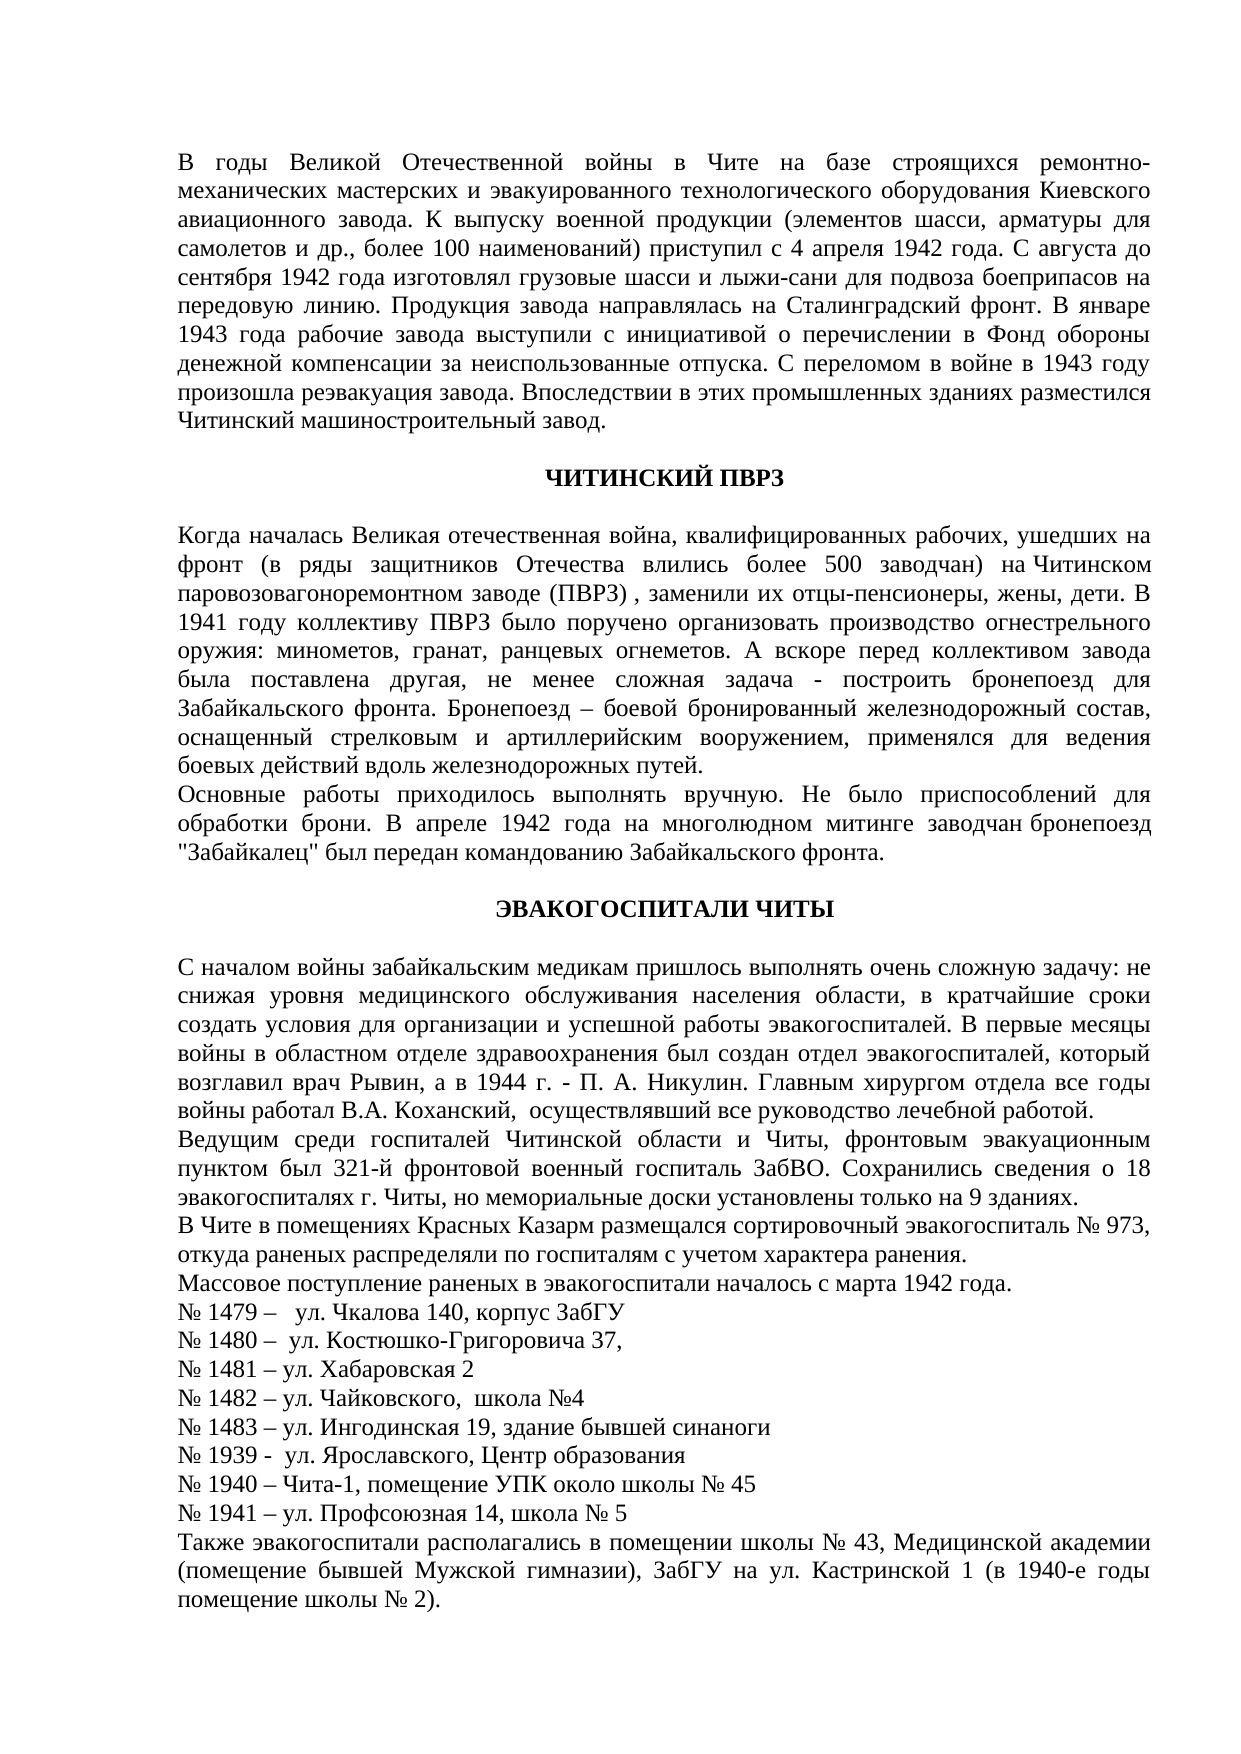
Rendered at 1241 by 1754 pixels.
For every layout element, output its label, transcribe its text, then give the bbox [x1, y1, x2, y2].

text ЭВАКОГОСПИТАЛИ ЧИТЫ [177, 894, 1152, 923]
text № 1482 – ул. Чайковского, школа №4 [177, 1383, 1152, 1412]
text Также эвакогоспитали располагались в помещении школы № 43, Медицинской академии (помещение бывшей Мужской гимназии), ЗабГУ на ул. Кастринской 1 (в 1940-е годы помещение школы № 2). [177, 1527, 1152, 1613]
text С началом войны забайкальским медикам пришлось выполнять очень сложную задачу: не снижая уровня медицинского обслуживания населения области, в кратчайшие сроки создать условия для организации и успешной работы эвакогоспиталей. В первые месяцы войны в областном отделе здравоохранения был создан отдел эвакогоспиталей, который возглавил врач Рывин, а в 1944 г. - П. А. Никулин. Главным хирургом отдела все годы войны работал В.А. Коханский, осуществлявший все руководство лечебной работой. [177, 952, 1152, 1124]
text Когда началась Великая отечественная война, квалифицированных рабочих, ушедших на фронт (в ряды защитников Отечества влились более 500 заводчан) на Читинском паровозовагоноремонтном заводе (ПВРЗ) , заменили их отцы-пенсионеры, жены, дети. В 1941 году коллективу ПВРЗ было поручено организовать производство огнестрельного оружия: минометов, гранат, ранцевых огнеметов. А вскоре перед коллективом завода была поставлена другая, не менее сложная задача - построить бронепоезд для Забайкальского фронта. Бронепоезд – боевой бронированный железнодорожный состав, оснащенный стрелковым и артиллерийским вооружением, применялся для ведения боевых действий вдоль железнодорожных путей. [177, 521, 1152, 779]
text В Чите в помещениях Красных Казарм размещался сортировочный эвакогоспиталь № 973, откуда раненых распределяли по госпиталям с учетом характера ранения. [177, 1211, 1152, 1268]
text Массовое поступление раненых в эвакогоспитали началось с марта 1942 года. [177, 1268, 1152, 1297]
text № 1481 – ул. Хабаровская 2 [177, 1354, 1152, 1383]
text № 1479 – ул. Чкалова 140, корпус ЗабГУ [177, 1297, 1152, 1326]
text ЧИТИНСКИЙ ПВРЗ [177, 463, 1152, 492]
text № 1941 – ул. Профсоюзная 14, школа № 5 [177, 1498, 1152, 1527]
text № 1480 – ул. Костюшко-Григоровича 37, [177, 1326, 1152, 1354]
text В годы Великой Отечественной войны в Чите на базе строящихся ремонтно- механических мастерских и эвакуированного технологического оборудования Киевского авиационного завода. К выпуску военной продукции (элементов шасси, арматуры для самолетов и др., более 100 наименований) приступил с 4 апреля 1942 года. С августа до сентября 1942 года изготовлял грузовые шасси и лыжи-сани для подвоза боеприпасов на передовую линию. Продукция завода направлялась на Сталинградский фронт. В январе 1943 года рабочие завода выступили с инициативой о перечислении в Фонд обороны денежной компенсации за неиспользованные отпуска. С переломом в войне в 1943 году произошла реэвакуация завода. Впоследствии в этих промышленных зданиях разместился Читинский машиностроительный завод. [177, 147, 1152, 434]
text Основные работы приходилось выполнять вручную. Не было приспособлений для обработки брони. В апреле 1942 года на многолюдном митинге заводчан бронепоезд "Забайкалец" был передан командованию Забайкальского фронта. [177, 779, 1152, 866]
text № 1939 - ул. Ярославского, Центр образования [177, 1441, 1152, 1469]
text № 1940 – Чита-1, помещение УПК около школы № 45 [177, 1469, 1152, 1498]
text Ведущим среди госпиталей Читинской области и Читы, фронтовым эвакуационным пунктом был 321-й фронтовой военный госпиталь ЗабВО. Сохранились сведения о 18 эвакогоспиталях г. Читы, но мемориальные доски установлены только на 9 зданиях. [177, 1124, 1152, 1211]
text № 1483 – ул. Ингодинская 19, здание бывшей синаноги [177, 1412, 1152, 1441]
